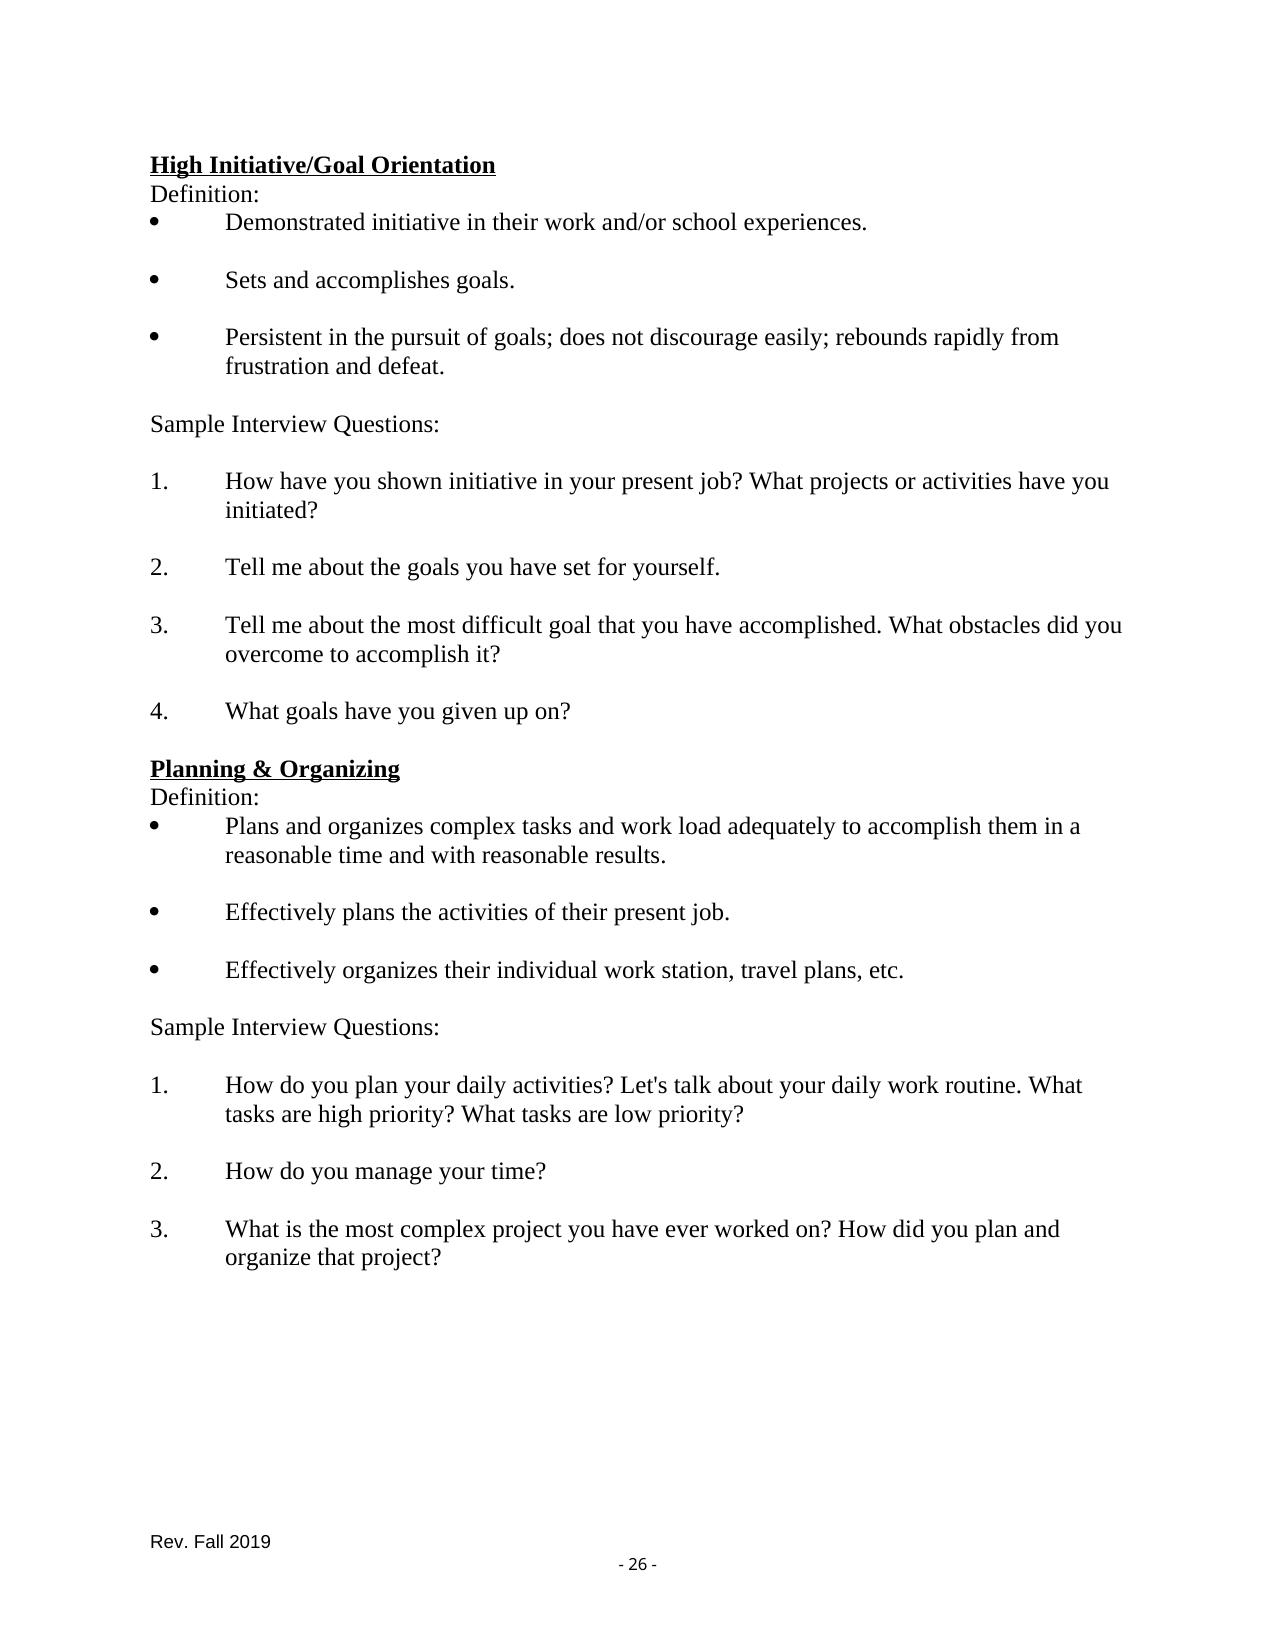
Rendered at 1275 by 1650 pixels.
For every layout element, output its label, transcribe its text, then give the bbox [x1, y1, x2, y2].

text Definition: [150, 179, 1125, 207]
text 1. How have you shown initiative in your present job? What projects or activities have you initiated? [150, 466, 1125, 524]
text 3. Tell me about the most difficult goal that you have accomplished. What obstacles did you overcome to accomplish it? [150, 610, 1125, 667]
text Planning & Organizing [150, 754, 1144, 782]
text 1. How do you plan your daily activities? Let's talk about your daily work routine. What tasks are high priority? What tasks are low priority? [150, 1070, 1125, 1127]
text Sets and accomplishes goals. [150, 265, 1125, 294]
text Definition: [150, 782, 1125, 811]
text Effectively organizes their individual work station, travel plans, etc. [150, 955, 1125, 984]
text 2. How do you manage your time? [150, 1156, 1125, 1185]
text Effectively plans the activities of their present job. [150, 897, 1125, 926]
text Persistent in the pursuit of goals; does not discourage easily; rebounds rapidly from frustration and defeat. [150, 322, 1125, 380]
text Demonstrated initiative in their work and/or school experiences. [150, 207, 1125, 236]
text Sample Interview Questions: [150, 409, 1125, 437]
text 2. Tell me about the goals you have set for yourself. [150, 552, 1125, 581]
text Sample Interview Questions: [150, 1012, 1125, 1041]
text Plans and organizes complex tasks and work load adequately to accomplish them in a reasonable time and with reasonable results. [150, 811, 1125, 869]
text 4. What goals have you given up on? [150, 696, 1125, 725]
text High Initiative/Goal Orientation [150, 150, 1144, 179]
text 3. What is the most complex project you have ever worked on? How did you plan and organize that project? [150, 1214, 1125, 1271]
